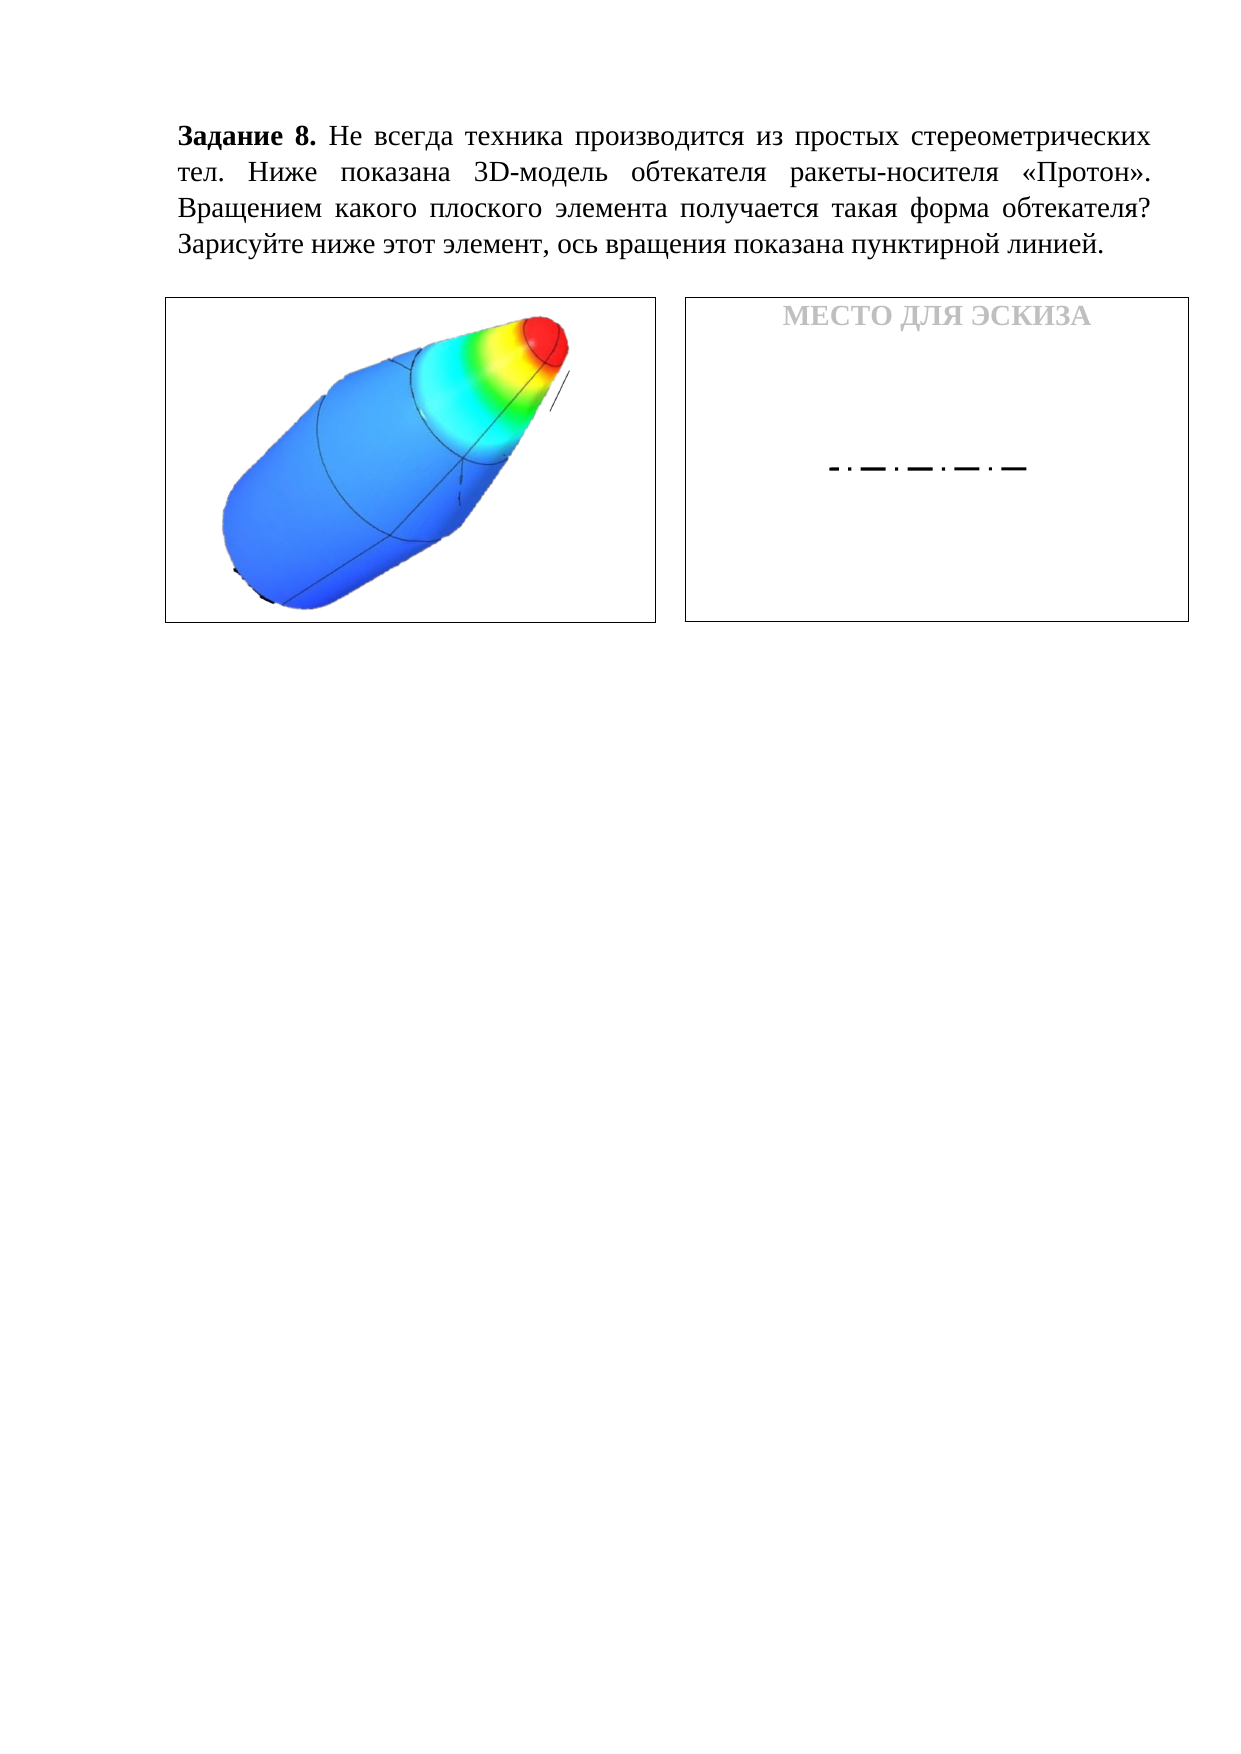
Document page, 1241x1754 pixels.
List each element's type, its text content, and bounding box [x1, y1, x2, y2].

text Задание 8. Не всегда техника производится из простых стереометрических тел. Ниже показана 3D-модель обтекателя ракеты-носителя «Протон». Вращением какого плоского элемента получается такая форма обтекателя? Зарисуйте ниже этот элемент, ось вращения показана пунктирной линией. [177, 118, 1152, 260]
picture [194, 226, 586, 676]
table_header [166, 298, 321, 622]
table_header МЕСТО ДЛЯ ЭСКИЗА [686, 298, 1188, 621]
table_header [452, 298, 655, 622]
